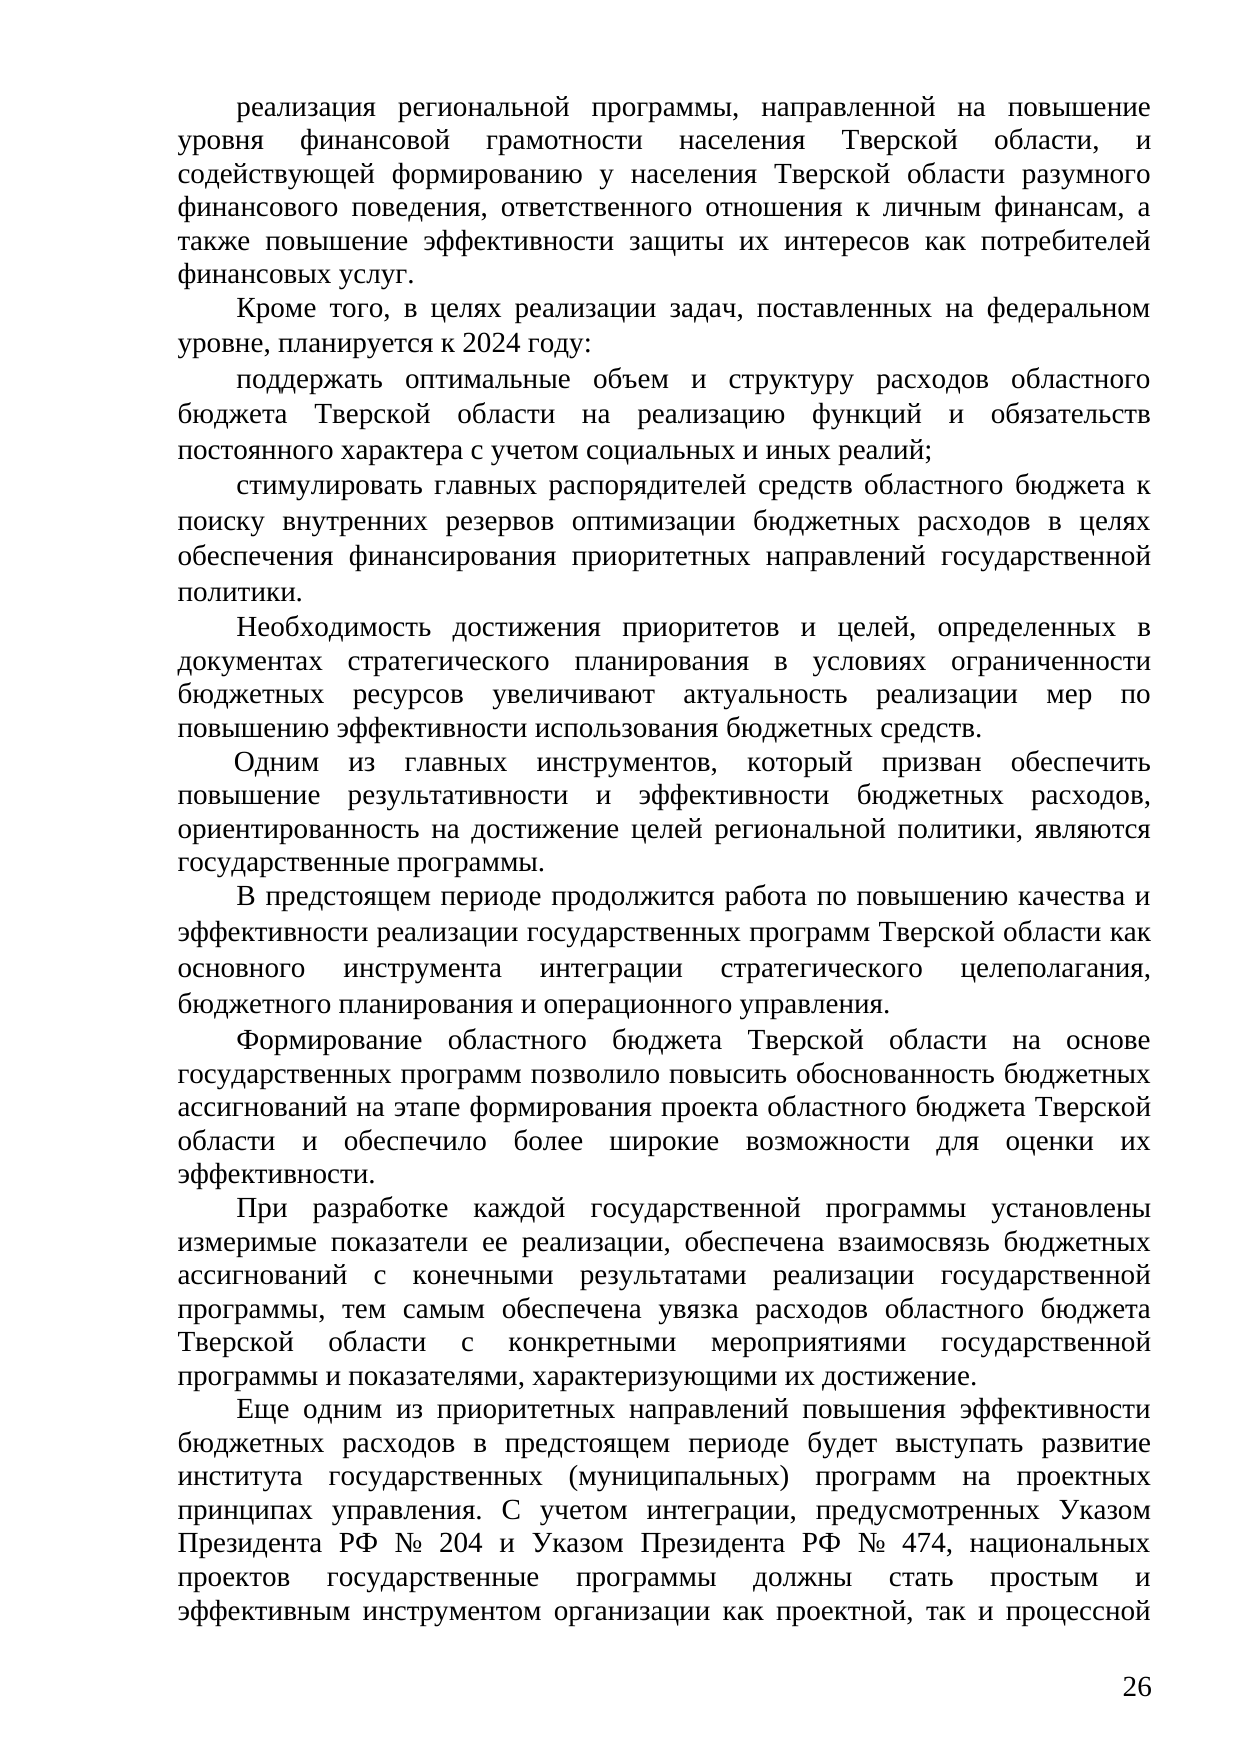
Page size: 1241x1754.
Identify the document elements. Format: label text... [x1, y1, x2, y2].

text Формирование областного бюджета Тверской области на основе государственных программ позволило повысить обоснованность бюджетных ассигнований на этапе формирования проекта областного бюджета Тверской области и обеспечило более широкие возможности для оценки их эффективности. [177, 1022, 1152, 1190]
text Необходимость достижения приоритетов и целей, определенных в документах стратегического планирования в условиях ограниченности бюджетных ресурсов увеличивают актуальность реализации мер по повышению эффективности использования бюджетных средств. [177, 609, 1152, 744]
text стимулировать главных распорядителей средств областного бюджета к поиску внутренних резервов оптимизации бюджетных расходов в целях обеспечения финансирования приоритетных направлений государственной политики. [177, 467, 1152, 608]
text реализация региональной программы, направленной на повышение уровня финансовой грамотности населения Тверской области, и содействующей формированию у населения Тверской области разумного финансового поведения, ответственного отношения к личным финансам, а также повышение эффективности защиты их интересов как потребителей финансовых услуг. [177, 89, 1152, 290]
text В предстоящем периоде продолжится работа по повышению качества и эффективности реализации государственных программ Тверской области как основного инструмента интеграции стратегического целеполагания, бюджетного планирования и операционного управления. [177, 878, 1152, 1020]
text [177, 1391, 1152, 1626]
text Кроме того, в целях реализации задач, поставленных на федеральном уровне, планируется к 2024 году: [177, 290, 1152, 359]
text При разработке каждой государственной программы установлены измеримые показатели ее реализации, обеспечена взаимосвязь бюджетных ассигнований с конечными результатами реализации государственной программы, тем самым обеспечена увязка расходов областного бюджета Тверской области с конкретными мероприятиями государственной программы и показателями, характеризующими их достижение. [177, 1190, 1152, 1391]
text поддержать оптимальные объем и структуру расходов областного бюджета Тверской области на реализацию функций и обязательств постоянного характера с учетом социальных и иных реалий; [177, 361, 1152, 466]
text Одним из главных инструментов, который призван обеспечить повышение результативности и эффективности бюджетных расходов, ориентированность на достижение целей региональной политики, являются государственные программы. [177, 744, 1152, 878]
